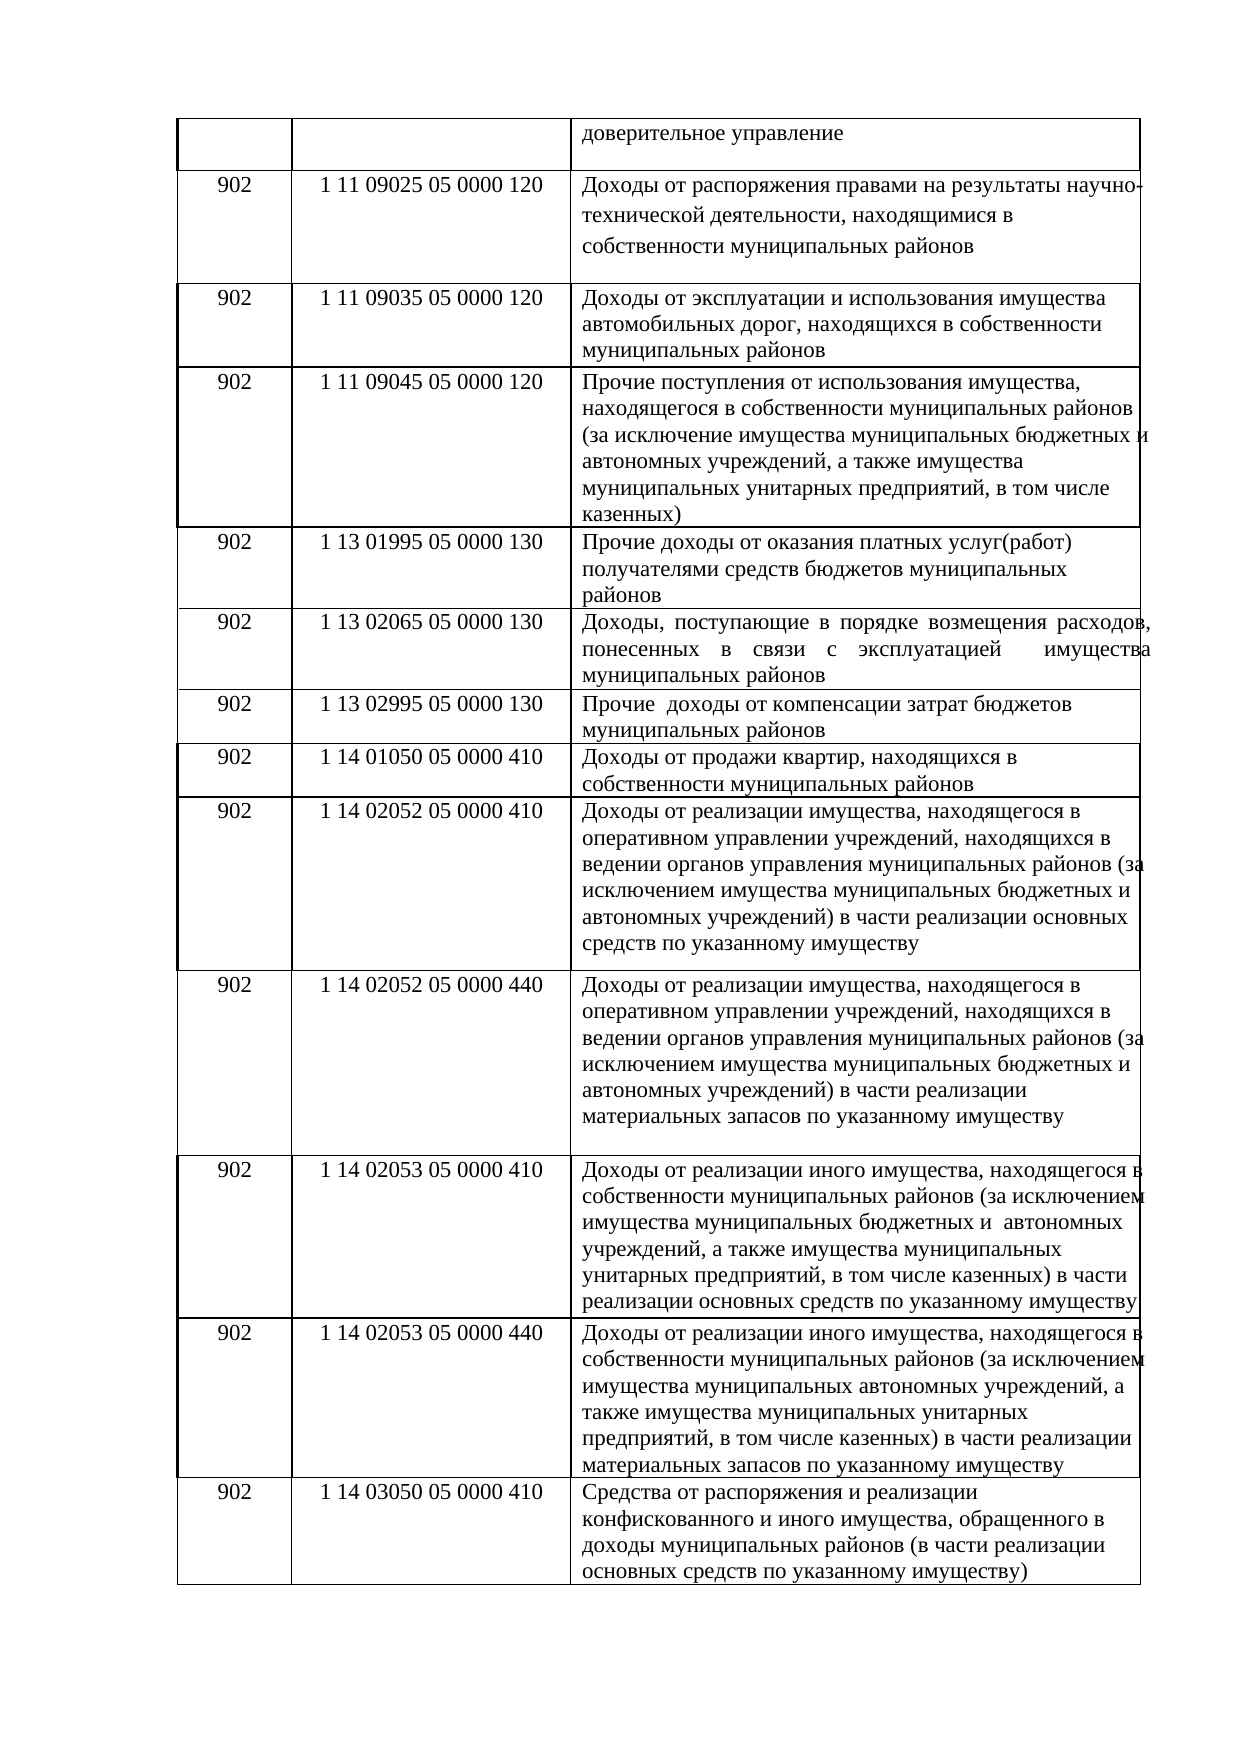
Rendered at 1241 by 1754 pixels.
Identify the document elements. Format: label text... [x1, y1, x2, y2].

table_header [293, 119, 570, 170]
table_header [292, 1478, 570, 1584]
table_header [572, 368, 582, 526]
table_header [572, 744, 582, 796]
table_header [166, 118, 177, 1585]
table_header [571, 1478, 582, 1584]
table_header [178, 1478, 291, 1584]
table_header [179, 119, 291, 170]
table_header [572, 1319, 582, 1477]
